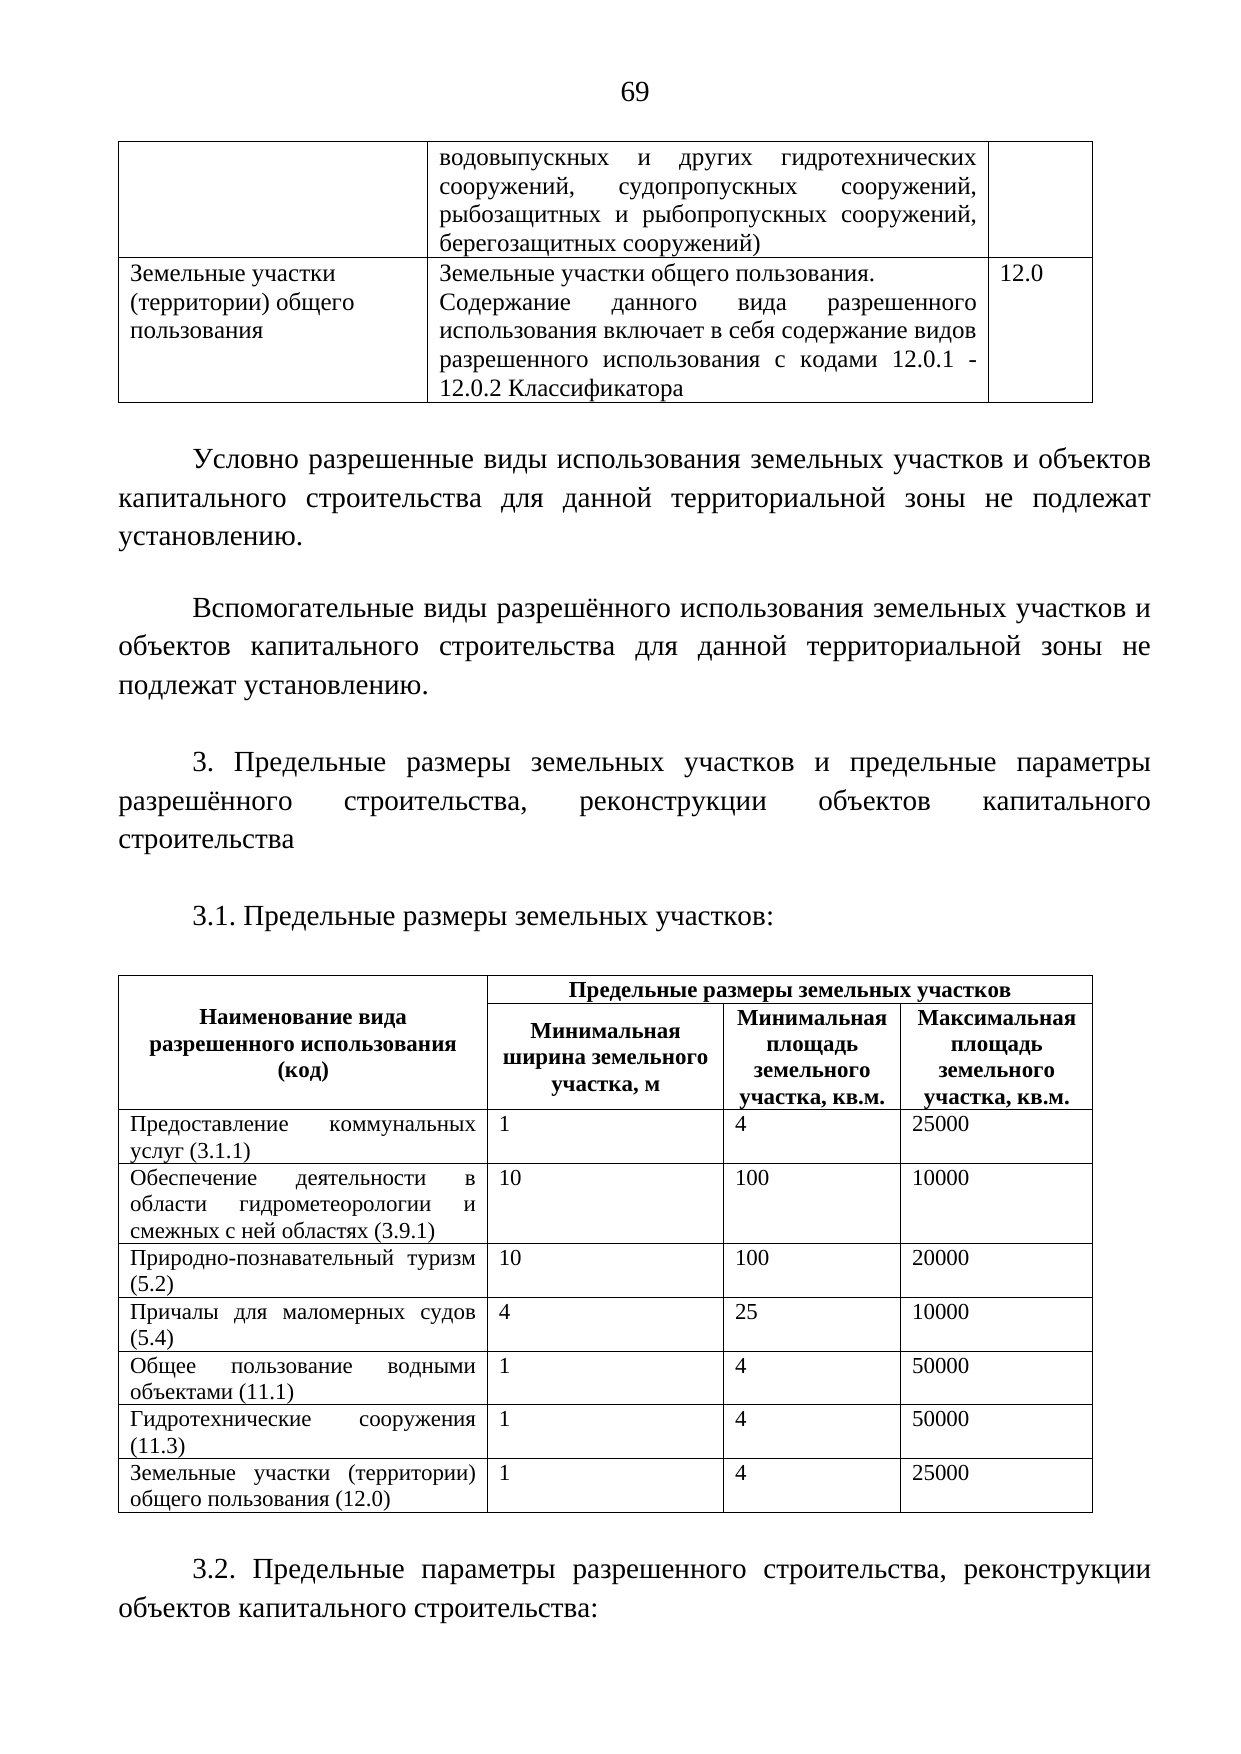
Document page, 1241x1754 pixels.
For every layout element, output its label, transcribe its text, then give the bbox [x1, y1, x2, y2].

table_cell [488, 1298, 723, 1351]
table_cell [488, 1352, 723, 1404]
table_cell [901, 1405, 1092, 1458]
text 3.2. Предельные параметры разрешенного строительства, реконструкции объектов капитального строительства: [118, 1551, 1152, 1623]
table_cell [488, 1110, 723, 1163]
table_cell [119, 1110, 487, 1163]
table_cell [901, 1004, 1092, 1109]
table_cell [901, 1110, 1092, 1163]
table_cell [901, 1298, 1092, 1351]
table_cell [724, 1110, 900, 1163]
text Условно разрешенные виды использования земельных участков и объектов капитального строительства для данной территориальной зоны не подлежат установлению. [118, 441, 1152, 552]
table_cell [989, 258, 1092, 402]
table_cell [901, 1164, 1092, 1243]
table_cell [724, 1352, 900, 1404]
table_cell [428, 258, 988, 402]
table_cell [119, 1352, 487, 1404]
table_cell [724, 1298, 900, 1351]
text 3.1. Предельные размеры земельных участков: [118, 898, 1152, 932]
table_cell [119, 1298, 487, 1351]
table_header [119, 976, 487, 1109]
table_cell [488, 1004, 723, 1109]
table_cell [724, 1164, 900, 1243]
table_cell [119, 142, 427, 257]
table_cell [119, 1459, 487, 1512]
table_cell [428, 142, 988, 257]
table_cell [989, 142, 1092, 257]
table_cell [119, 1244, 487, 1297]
text 3. Предельные размеры земельных участков и предельные параметры разрешённого строительства, реконструкции объектов капитального строительства [118, 744, 1152, 855]
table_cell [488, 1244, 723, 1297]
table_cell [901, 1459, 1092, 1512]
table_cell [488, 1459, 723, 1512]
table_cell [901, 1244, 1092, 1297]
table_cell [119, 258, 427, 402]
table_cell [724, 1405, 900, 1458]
text Вспомогательные виды разрешённого использования земельных участков и объектов капитального строительства для данной территориальной зоны не подлежат установлению. [118, 590, 1152, 701]
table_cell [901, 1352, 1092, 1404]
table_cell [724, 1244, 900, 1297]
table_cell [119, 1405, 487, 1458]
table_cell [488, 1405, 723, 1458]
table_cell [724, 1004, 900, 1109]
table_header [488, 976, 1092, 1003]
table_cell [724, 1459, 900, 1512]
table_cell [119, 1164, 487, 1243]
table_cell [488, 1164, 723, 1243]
